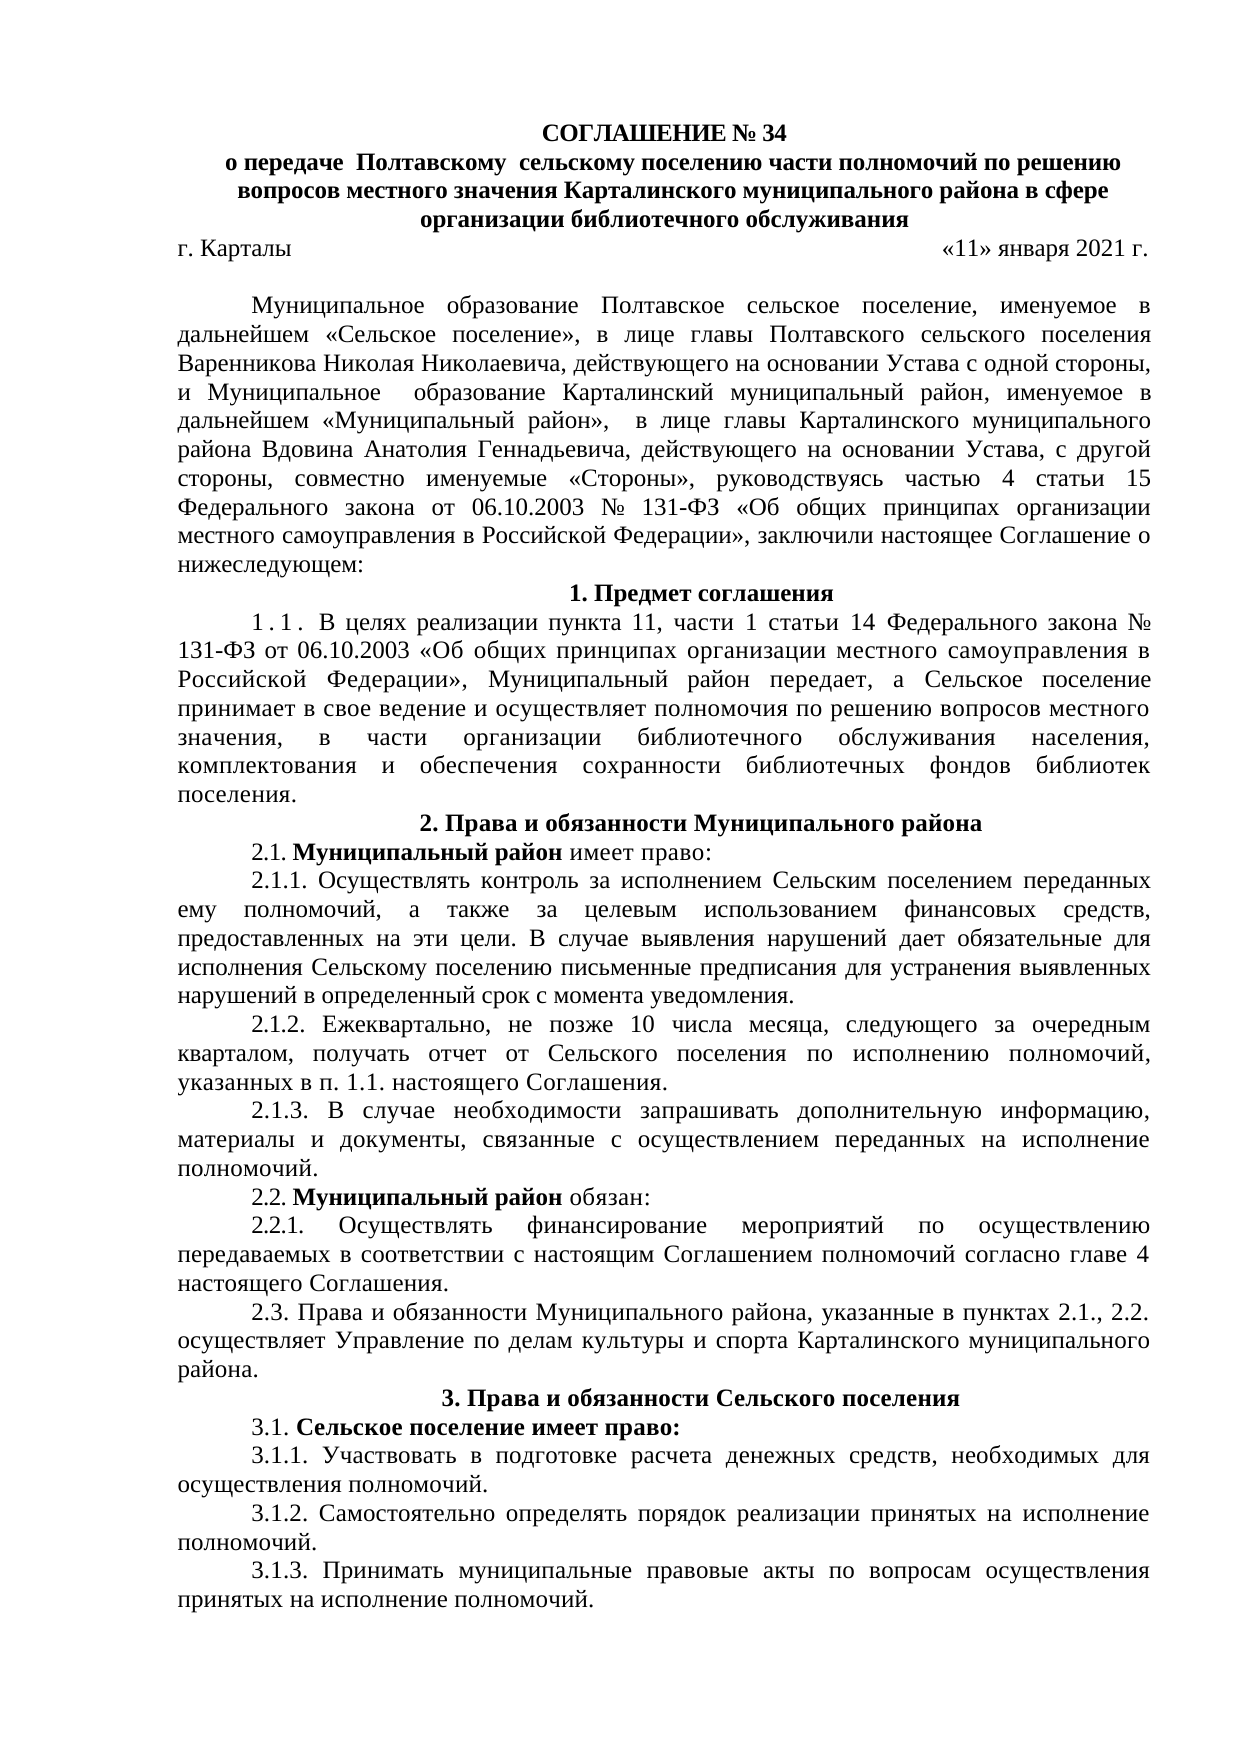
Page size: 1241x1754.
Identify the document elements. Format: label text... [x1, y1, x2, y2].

text о передаче Полтавскому сельскому поселению части полномочий по решению вопросов местного значения Карталинского муниципального района в сфере [177, 147, 1168, 204]
text 3.1.1. Участвовать в подготовке расчета денежных средств, необходимых для осуществления полномочий. [177, 1441, 1152, 1498]
text Муниципальное образование Полтавское сельское поселение, именуемое в дальнейшем «Сельское поселение», в лице главы Полтавского сельского поселения Варенникова Николая Николаевича, действующего на основании Устава с одной стороны, и Муниципальное образование Карталинский муниципальный район, именуемое в дальнейшем «Муниципальный район», в лице главы Карталинского муниципального района Вдовина Анатолия Геннадьевича, действующего на основании Устава, с другой стороны, совместно именуемые «Стороны», руководствуясь частью 4 статьи 15 Федерального закона от 06.10.2003 № 131-ФЗ «Об общих принципах организации местного самоуправления в Российской Федерации», заключили настоящее Соглашение о нижеследующем: [177, 291, 1152, 578]
text 3. Права и обязанности Сельского поселения [177, 1383, 1152, 1412]
text 1. Предмет соглашения [177, 578, 1152, 607]
text 3.1.2. Самостоятельно определять порядок реализации принятых на исполнение полномочий. [177, 1498, 1152, 1556]
text 3.1. Сельское поселение имеет право: [177, 1412, 1152, 1441]
text 2.3. Права и обязанности Муниципального района, указанные в пунктах 2.1., 2.2. осуществляет Управление по делам культуры и спорта Карталинского муниципального района. [177, 1297, 1152, 1383]
text 1.1. В целях реализации пункта 11, части 1 статьи 14 Федерального закона № 131-ФЗ от 06.10.2003 «Об общих принципах организации местного самоуправления в Российской Федерации», Муниципальный район передает, а Сельское поселение принимает в свое ведение и осуществляет полномочия по решению вопросов местного значения, в части организации библиотечного обслуживания населения, комплектования и обеспечения сохранности библиотечных фондов библиотек поселения. [177, 607, 1152, 808]
text 2.1.1. Осуществлять контроль за исполнением Сельским поселением переданных ему полномочий, а также за целевым использованием финансовых средств, предоставленных на эти цели. В случае выявления нарушений дает обязательные для исполнения Сельскому поселению письменные предписания для устранения выявленных нарушений в определенный срок с момента уведомления. [177, 866, 1152, 1009]
text 2.2. Муниципальный район обязан: [177, 1182, 1152, 1211]
text 3.1.3. Принимать муниципальные правовые акты по вопросам осуществления принятых на исполнение полномочий. [177, 1556, 1152, 1613]
text 2.1.2. Ежеквартально, не позже 10 числа месяца, следующего за очередным кварталом, получать отчет от Сельского поселения по исполнению полномочий, указанных в п. 1.1. настоящего Соглашения. [177, 1009, 1152, 1096]
text 2. Права и обязанности Муниципального района [177, 808, 1152, 837]
text организации библиотечного обслуживания [177, 204, 1152, 233]
text г. Карталы «11» января 2021 г. [177, 233, 1152, 262]
text 2.1. Муниципальный район имеет право: [177, 837, 1152, 866]
text СОГЛАШЕНИЕ № 34 [177, 118, 1152, 147]
text 2.1.3. В случае необходимости запрашивать дополнительную информацию, материалы и документы, связанные с осуществлением переданных на исполнение полномочий. [177, 1096, 1152, 1182]
text 2.2.1. Осуществлять финансирование мероприятий по осуществлению передаваемых в соответствии с настоящим Соглашением полномочий согласно главе 4 настоящего Соглашения. [177, 1211, 1152, 1297]
